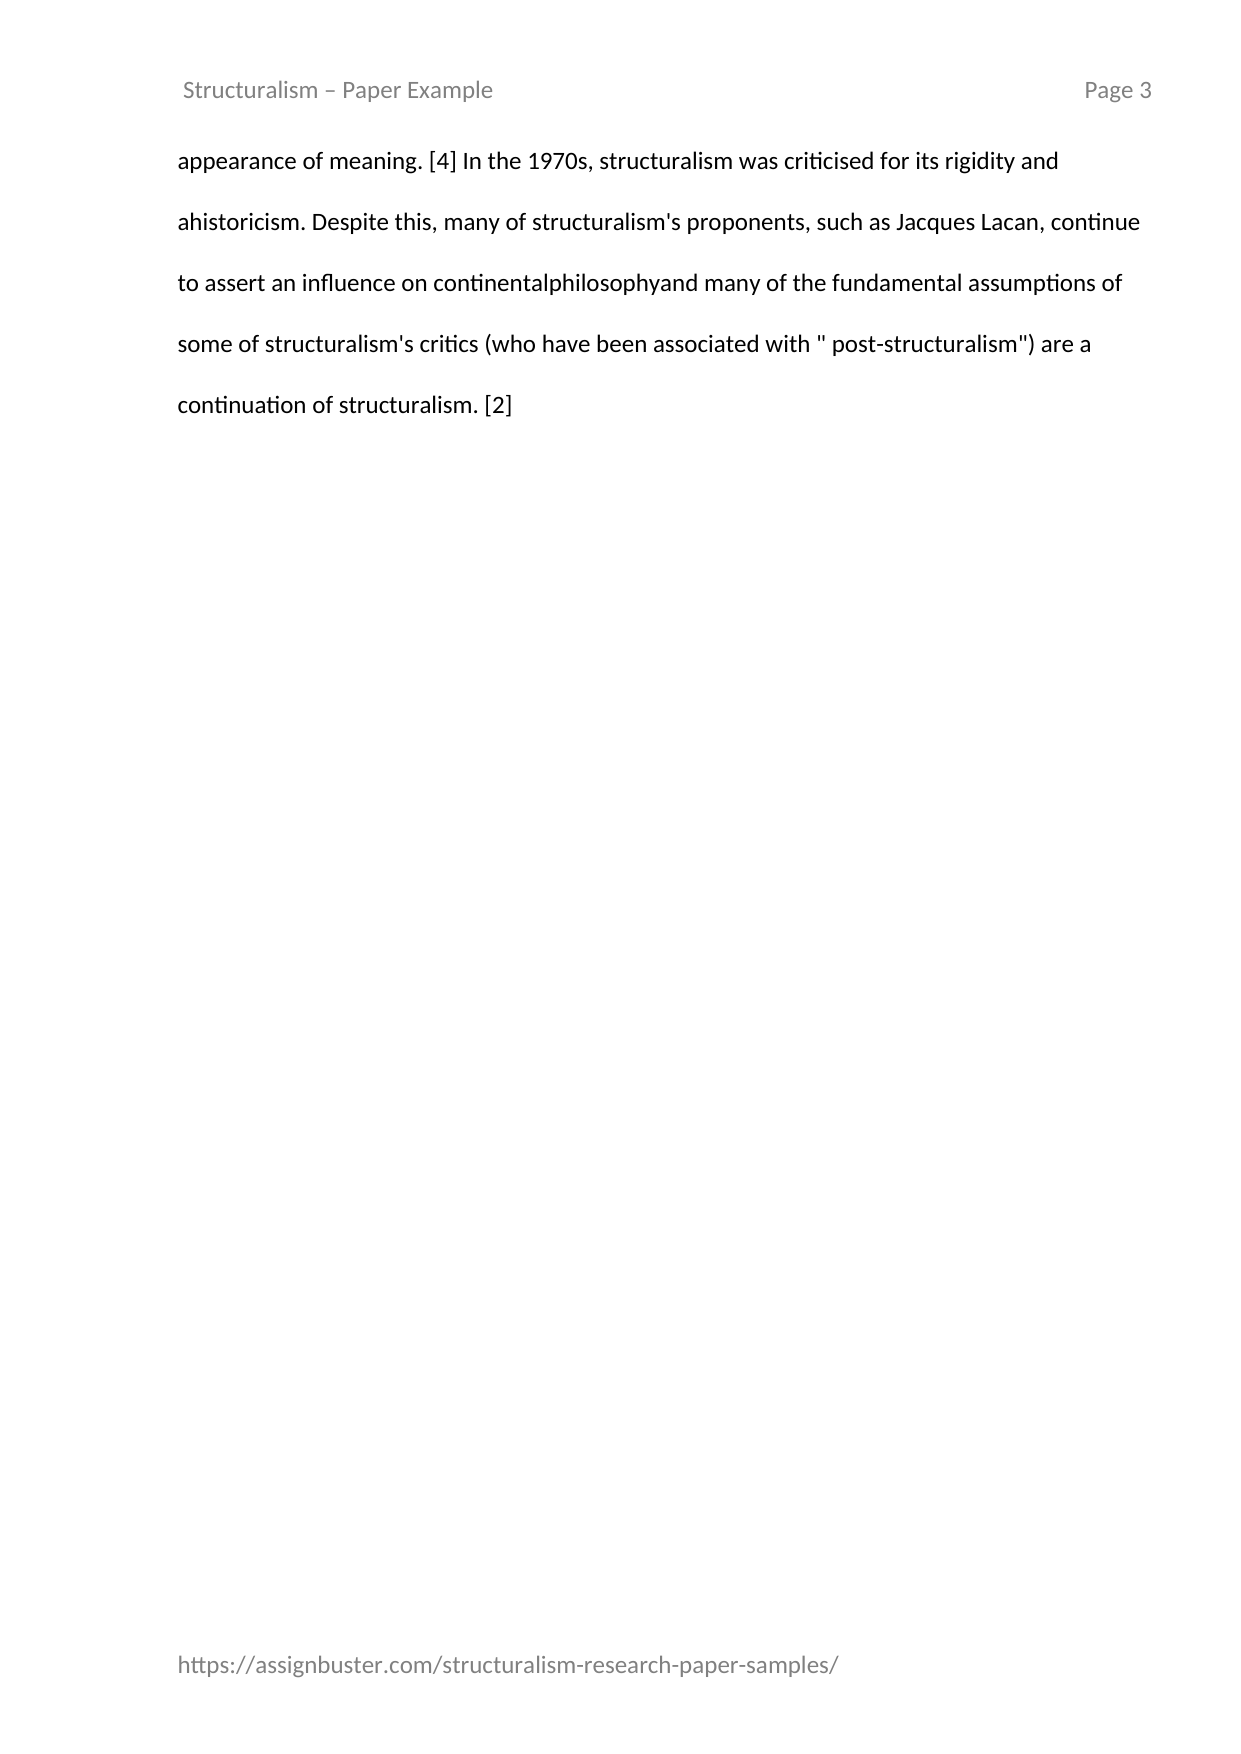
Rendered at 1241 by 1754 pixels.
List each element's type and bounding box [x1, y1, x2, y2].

text [177, 145, 1152, 420]
